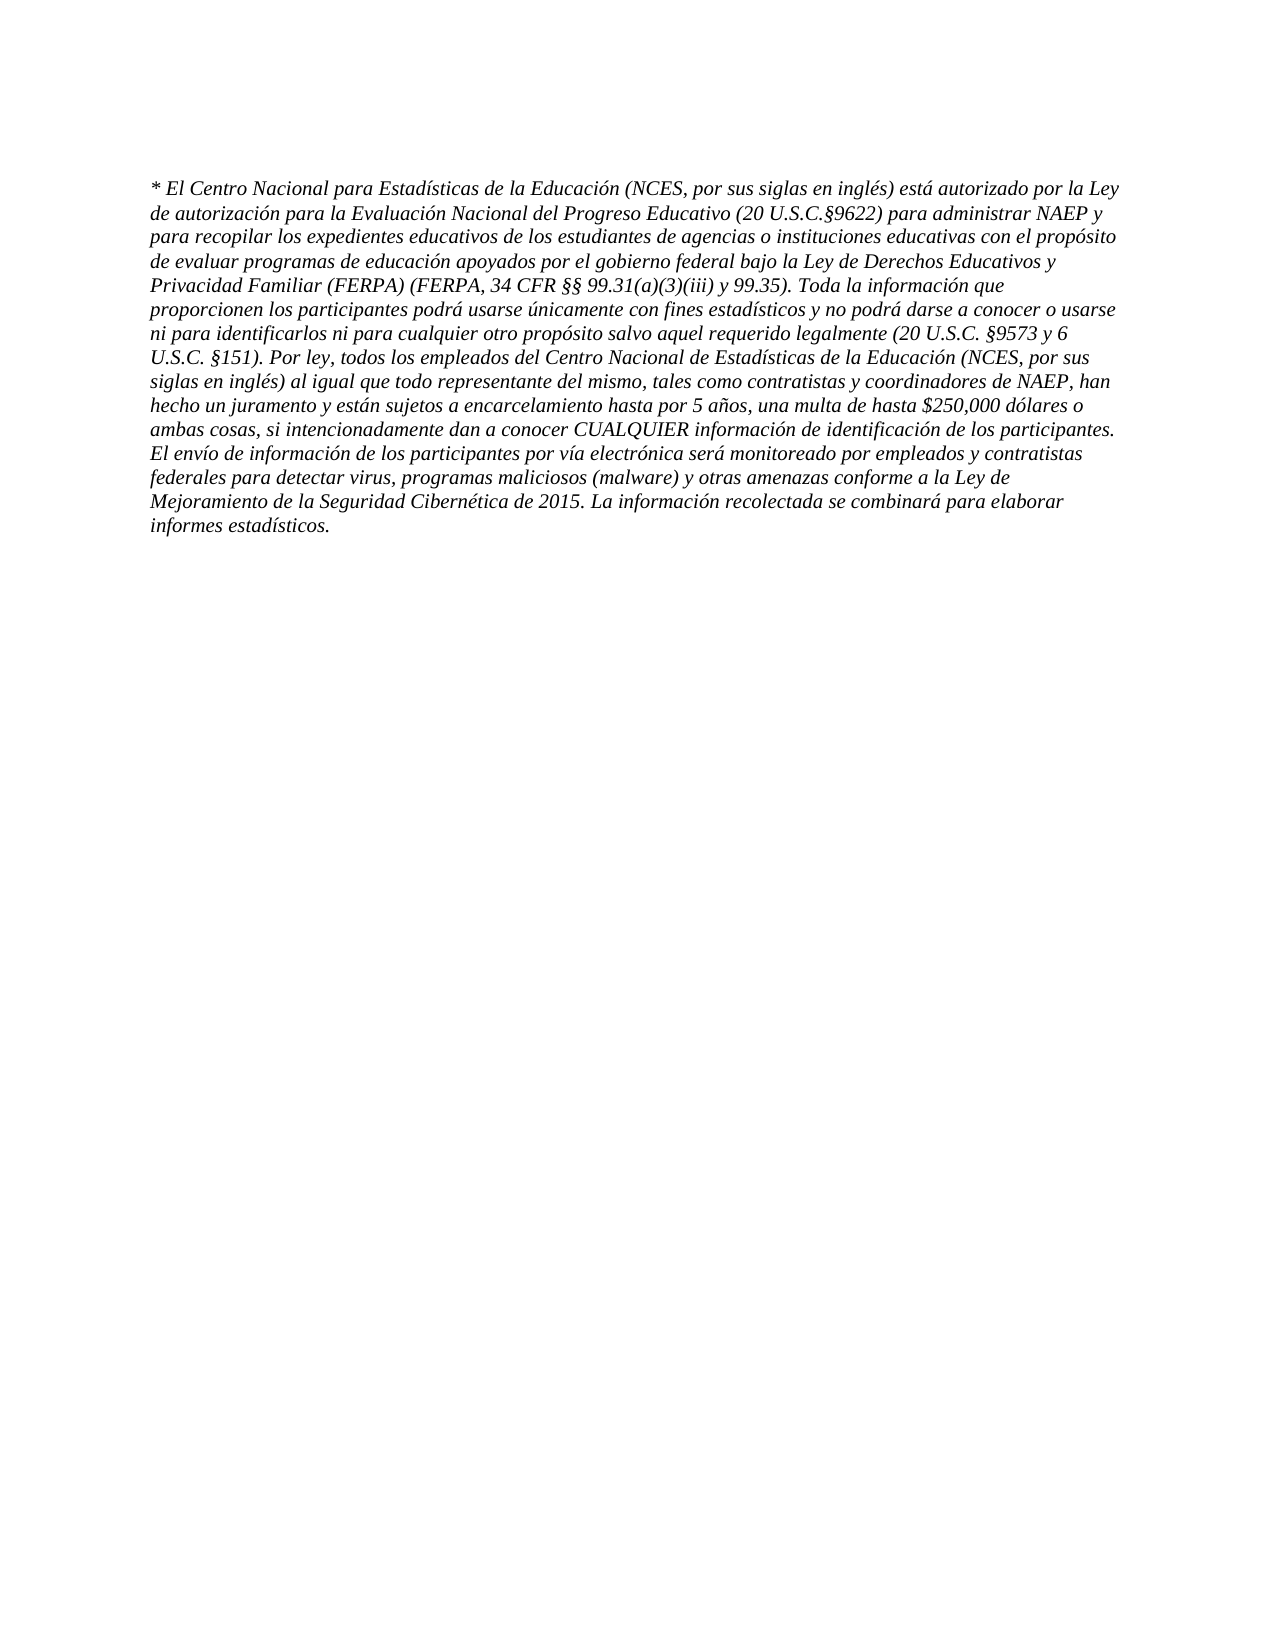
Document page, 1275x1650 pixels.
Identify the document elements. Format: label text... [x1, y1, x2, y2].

text * El Centro Nacional para Estadísticas de la Educación (NCES, por sus siglas en inglés) está autorizado por la Ley de autorización para la Evaluación Nacional del Progreso Educativo (20 U.S.C.§9622) para administrar NAEP y para recopilar los expedientes educativos de los estudiantes de agencias o instituciones educativas con el propósito de evaluar programas de educación apoyados por el gobierno federal bajo la Ley de Derechos Educativos y Privacidad Familiar (FERPA) (FERPA, 34 CFR §§ 99.31(a)(3)(iii) y 99.35). Toda la información que proporcionen los participantes podrá usarse únicamente con fines estadísticos y no podrá darse a conocer o usarse ni para identificarlos ni para cualquier otro propósito salvo aquel requerido legalmente (20 U.S.C. §9573 y 6 U.S.C. §151). Por ley, todos los empleados del Centro Nacional de Estadísticas de la Educación (NCES, por sus siglas en inglés) al igual que todo representante del mismo, tales como contratistas y coordinadores de NAEP, han hecho un juramento y están sujetos a encarcelamiento hasta por 5 años, una multa de hasta $250,000 dólares o ambas cosas, si intencionadamente dan a conocer CUALQUIER información de identificación de los participantes. El envío de información de los participantes por vía electrónica será monitoreado por empleados y contratistas federales para detectar virus, programas maliciosos (malware) y otras amenazas conforme a la Ley de Mejoramiento de la Seguridad Cibernética de 2015. La información recolectada se combinará para elaborar informes estadísticos. [150, 176, 1125, 537]
